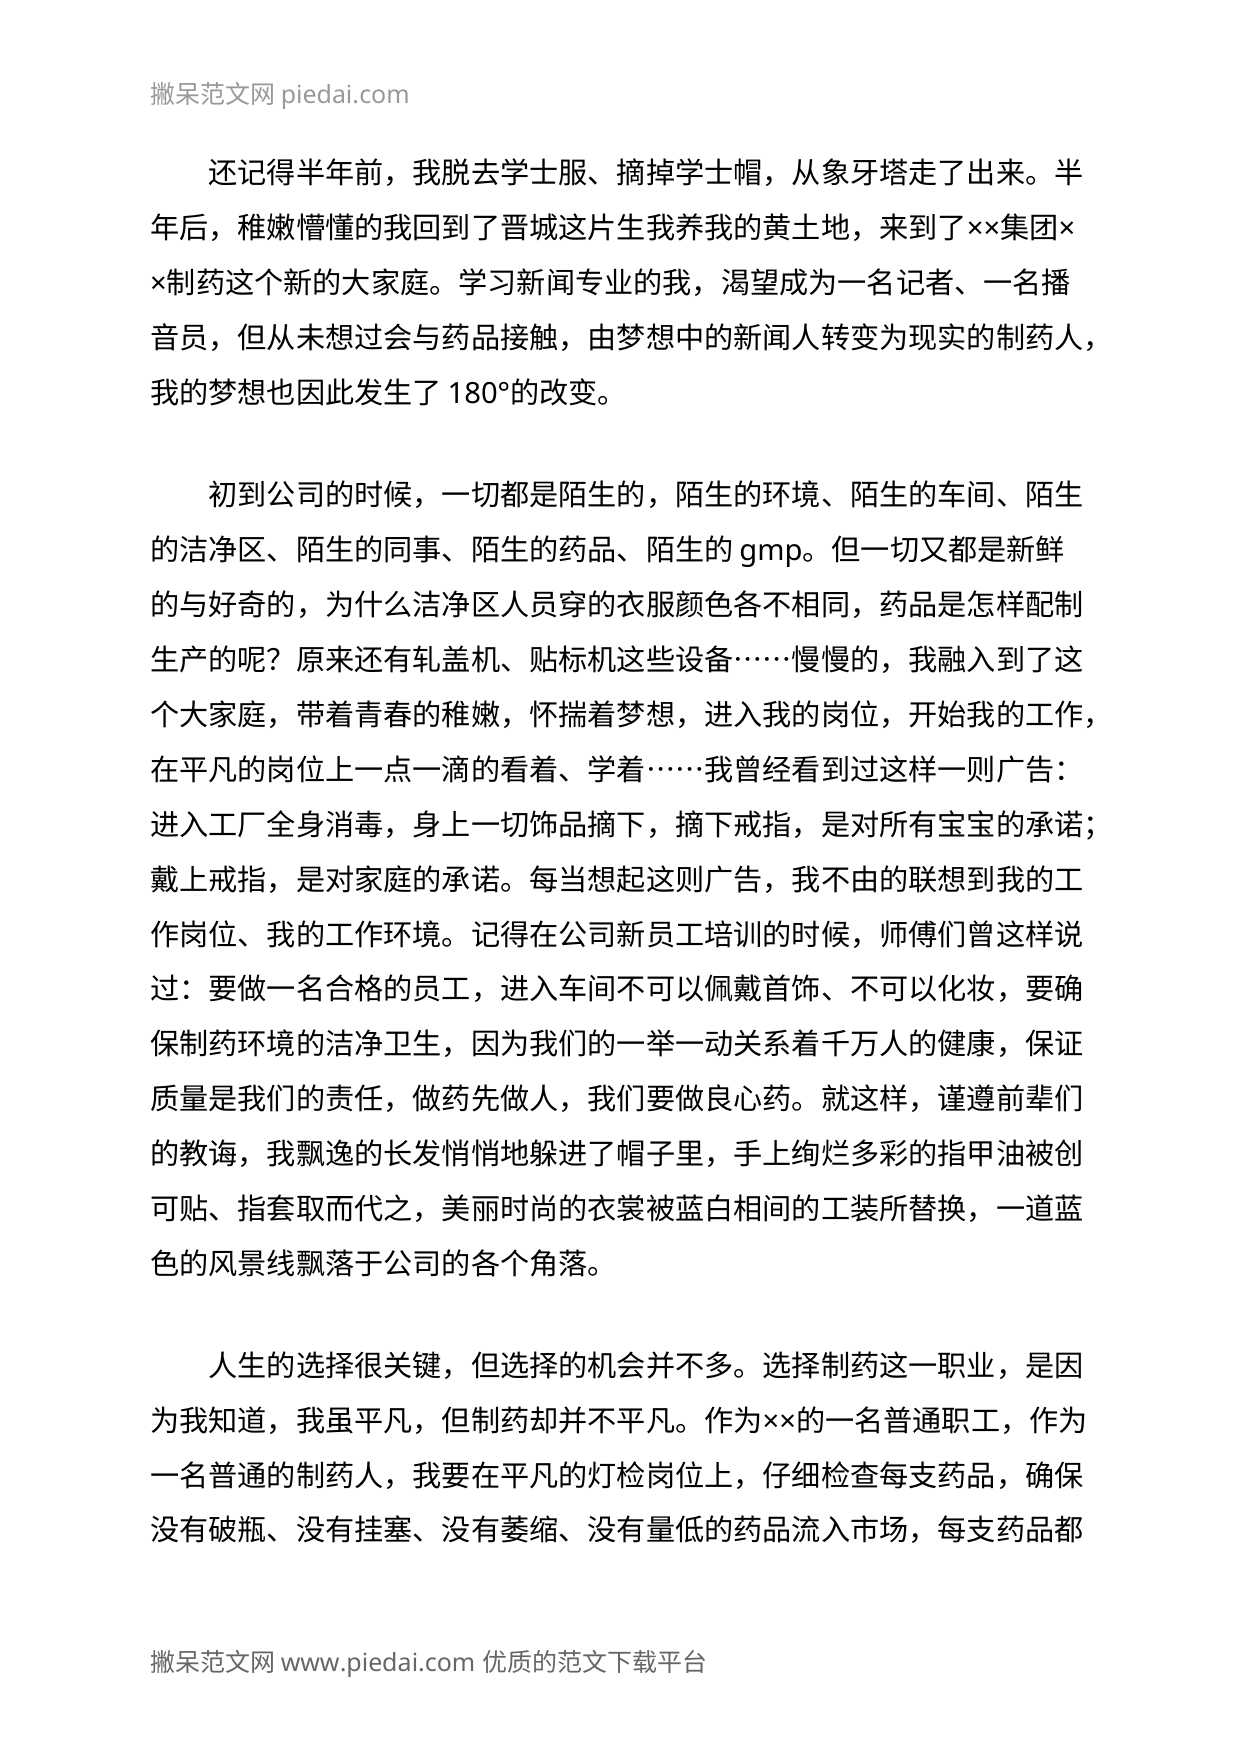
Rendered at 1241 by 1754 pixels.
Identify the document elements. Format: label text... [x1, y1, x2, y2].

text 还记得半年前，我脱去学士服、摘掉学士帽，从象牙塔走了出来。半年后，稚嫩懵懂的我回到了晋城这片生我养我的黄土地，来到了××集团××制药这个新的大家庭。学习新闻专业的我，渴望成为一名记者、一名播音员，但从未想过会与药品接触，由梦想中的新闻人转变为现实的制药人，我的梦想也因此发生了180°的改变。 [150, 150, 1090, 412]
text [150, 1342, 1090, 1549]
text 初到公司的时候，一切都是陌生的，陌生的环境、陌生的车间、陌生的洁净区、陌生的同事、陌生的药品、陌生的gmp。但一切又都是新鲜的与好奇的，为什么洁净区人员穿的衣服颜色各不相同，药品是怎样配制生产的呢？原来还有轧盖机、贴标机这些设备……慢慢的，我融入到了这个大家庭，带着青春的稚嫩，怀揣着梦想，进入我的岗位，开始我的工作，在平凡的岗位上一点一滴的看着、学着……我曾经看到过这样一则广告：进入工厂全身消毒，身上一切饰品摘下，摘下戒指，是对所有宝宝的承诺；戴上戒指，是对家庭的承诺。每当想起这则广告，我不由的联想到我的工作岗位、我的工作环境。记得在公司新员工培训的时候，师傅们曾这样说过：要做一名合格的员工，进入车间不可以佩戴首饰、不可以化妆，要确保制药环境的洁净卫生，因为我们的一举一动关系着千万人的健康，保证质量是我们的责任，做药先做人，我们要做良心药。就这样，谨遵前辈们的教诲，我飘逸的长发悄悄地躲进了帽子里，手上绚烂多彩的指甲油被创可贴、指套取而代之，美丽时尚的衣裳被蓝白相间的工装所替换，一道蓝色的风景线飘落于公司的各个角落。 [150, 472, 1090, 1283]
